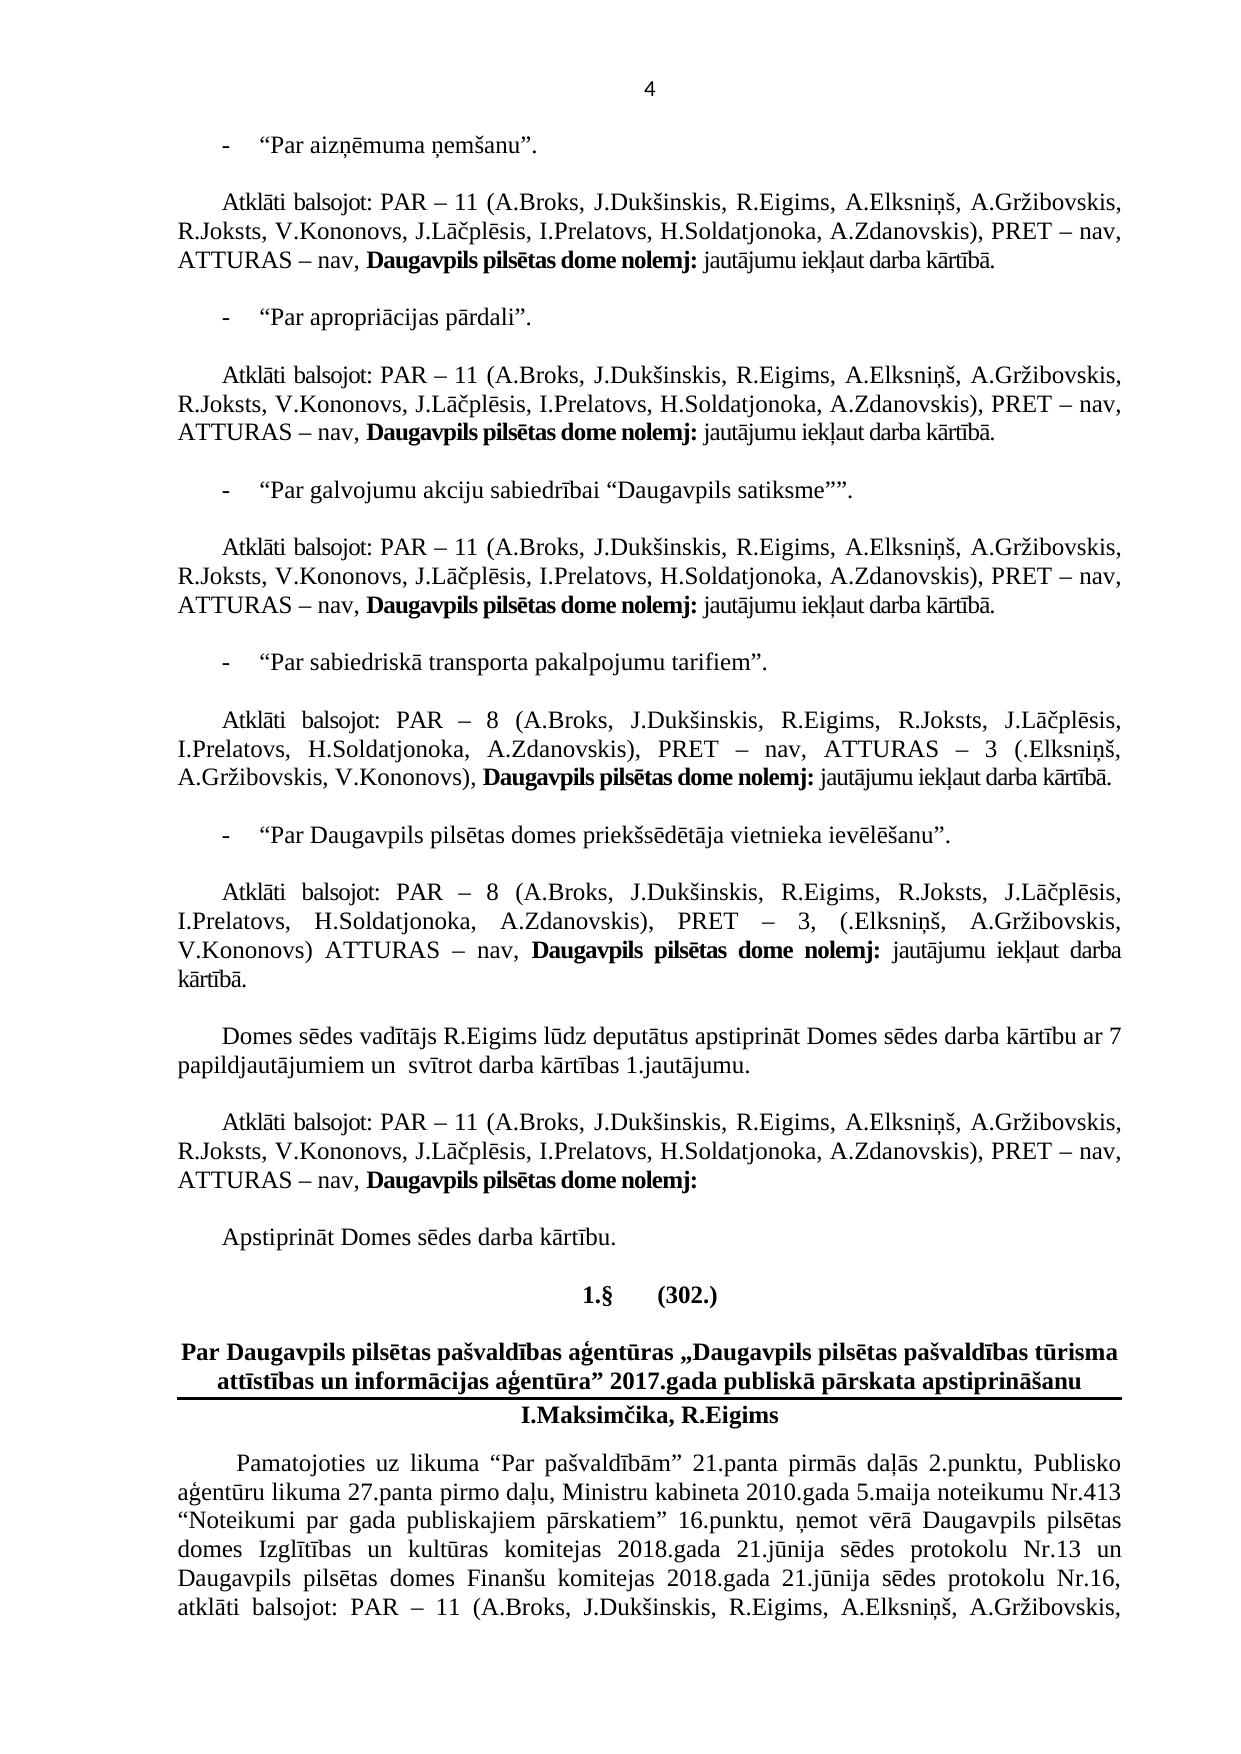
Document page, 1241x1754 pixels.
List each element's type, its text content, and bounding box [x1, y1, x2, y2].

text Apstiprināt Domes sēdes darba kārtību. [177, 1222, 1122, 1251]
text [177, 187, 1122, 274]
list “Par sabiedriskā transporta pakalpojumu tarifiem”. [222, 647, 1122, 676]
text Atklāti balsojot: PAR – 8 (A.Broks, J.Dukšinskis, R.Eigims, R.Joksts, J.Lāčplēsis, I.Prelatovs, H.Soldatjonoka, A.Zdanovskis), PRET – 3, (.Elksniņš, A.Gržibovskis, V.Kononovs) ATTURAS – nav, Daugavpils pilsētas dome nolemj: jautājumu iekļaut darba kārtībā. [177, 877, 1122, 992]
list “Par apropriācijas pārdali”. [222, 302, 1122, 331]
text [177, 1448, 1122, 1620]
list “Par aizņēmuma ņemšanu”. [222, 130, 1122, 159]
text Atklāti balsojot: PAR – 8 (A.Broks, J.Dukšinskis, R.Eigims, R.Joksts, J.Lāčplēsis, I.Prelatovs, H.Soldatjonoka, A.Zdanovskis), PRET – nav, ATTURAS – 3 (.Elksniņš, A.Gržibovskis, V.Kononovs), Daugavpils pilsētas dome nolemj: jautājumu iekļaut darba kārtībā. [177, 705, 1122, 791]
text Atklāti balsojot: PAR – 11 (A.Broks, J.Dukšinskis, R.Eigims, A.Elksniņš, A.Gržibovskis, R.Joksts, V.Kononovs, J.Lāčplēsis, I.Prelatovs, H.Soldatjonoka, A.Zdanovskis), PRET – nav, ATTURAS – nav, Daugavpils pilsētas dome nolemj: [177, 1107, 1122, 1194]
text 1.§ (302.) [177, 1280, 1122, 1309]
text Par Daugavpils pilsētas pašvaldības aģentūras „Daugavpils pilsētas pašvaldības tūrisma attīstības un informācijas aģentūra” 2017.gada publiskā pārskata apstiprināšanu [177, 1337, 1122, 1397]
list “Par Daugavpils pilsētas domes priekšsēdētāja vietnieka ievēlēšanu”. [222, 820, 1122, 849]
text I.Maksimčika, R.Eigims [177, 1400, 1122, 1429]
list “Par galvojumu akciju sabiedrībai “Daugavpils satiksme””. [222, 475, 1122, 504]
text Domes sēdes vadītājs R.Eigims lūdz deputātus apstiprināt Domes sēdes darba kārtību ar 7 papildjautājumiem un svītrot darba kārtības 1.jautājumu. [177, 1021, 1122, 1079]
